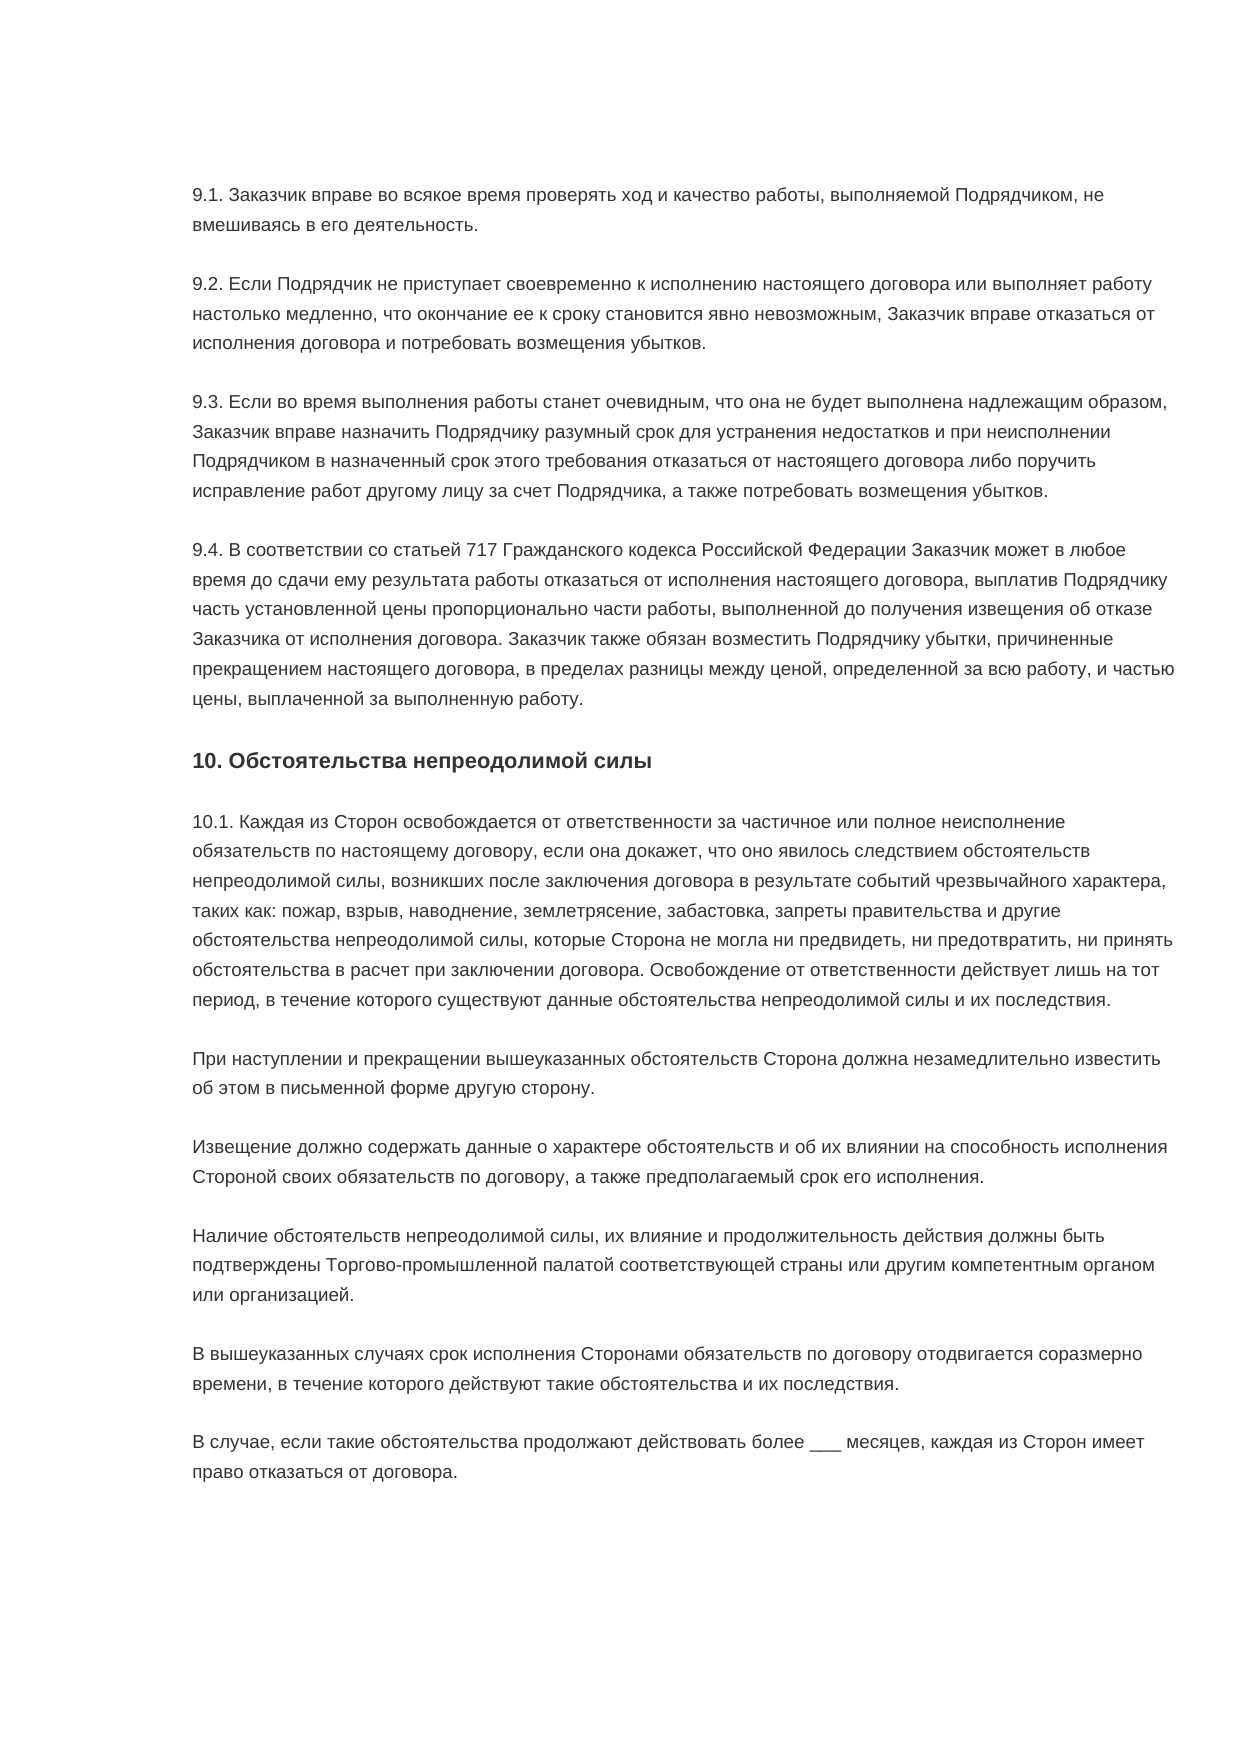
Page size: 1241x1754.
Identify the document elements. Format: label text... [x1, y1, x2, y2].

text 9.1. Заказчик вправе во всякое время проверять ход и качество работы, выполняемой Подрядчиком, не вмешиваясь в его деятельность. [192, 176, 1178, 235]
text Извещение должно содержать данные о характере обстоятельств и об их влиянии на способность исполнения Стороной своих обязательств по договору, а также предполагаемый срок его исполнения. [192, 1128, 1178, 1187]
text 10. Обстоятельства непреодолимой силы [192, 748, 1178, 773]
text 9.4. В соответствии со статьей 717 Гражданского кодекса Российской Федерации Заказчик может в любое время до сдачи ему результата работы отказаться от исполнения настоящего договора, выплатив Подрядчику часть установленной цены пропорционально части работы, выполненной до получения извещения об отказе Заказчика от исполнения договора. Заказчик также обязан возместить Подрядчику убытки, причиненные прекращением настоящего договора, в пределах разницы между ценой, определенной за всю работу, и частью цены, выплаченной за выполненную работу. [192, 531, 1178, 709]
text 9.3. Если во время выполнения работы станет очевидным, что она не будет выполнена надлежащим образом, Заказчик вправе назначить Подрядчику разумный срок для устранения недостатков и при неисполнении Подрядчиком в назначенный срок этого требования отказаться от настоящего договора либо поручить исправление работ другому лицу за счет Подрядчика, а также потребовать возмещения убытков. [192, 383, 1178, 502]
text 9.2. Если Подрядчик не приступает своевременно к исполнению настоящего договора или выполняет работу настолько медленно, что окончание ее к сроку становится явно невозможным, Заказчик вправе отказаться от исполнения договора и потребовать возмещения убытков. [192, 264, 1178, 354]
text В случае, если такие обстоятельства продолжают действовать более ___ месяцев, каждая из Сторон имеет право отказаться от договора. [192, 1423, 1178, 1482]
text При наступлении и прекращении вышеуказанных обстоятельств Сторона должна незамедлительно известить об этом в письменной форме другую сторону. [192, 1039, 1178, 1099]
text 10.1. Каждая из Сторон освобождается от ответственности за частичное или полное неисполнение обязательств по настоящему договору, если она докажет, что оно явилось следствием обстоятельств непреодолимой силы, возникших после заключения договора в результате событий чрезвычайного характера, таких как: пожар, взрыв, наводнение, землетрясение, забастовка, запреты правительства и другие обстоятельства непреодолимой силы, которые Сторона не могла ни предвидеть, ни предотвратить, ни принять обстоятельства в расчет при заключении договора. Освобождение от ответственности действует лишь на тот период, в течение которого существуют данные обстоятельства непреодолимой силы и их последствия. [192, 802, 1178, 1010]
text Наличие обстоятельств непреодолимой силы, их влияние и продолжительность действия должны быть подтверждены Торгово-промышленной палатой соответствующей страны или другим компетентным органом или организацией. [192, 1216, 1178, 1305]
text В вышеуказанных случаях срок исполнения Сторонами обязательств по договору отодвигается соразмерно времени, в течение которого действуют такие обстоятельства и их последствия. [192, 1334, 1178, 1394]
